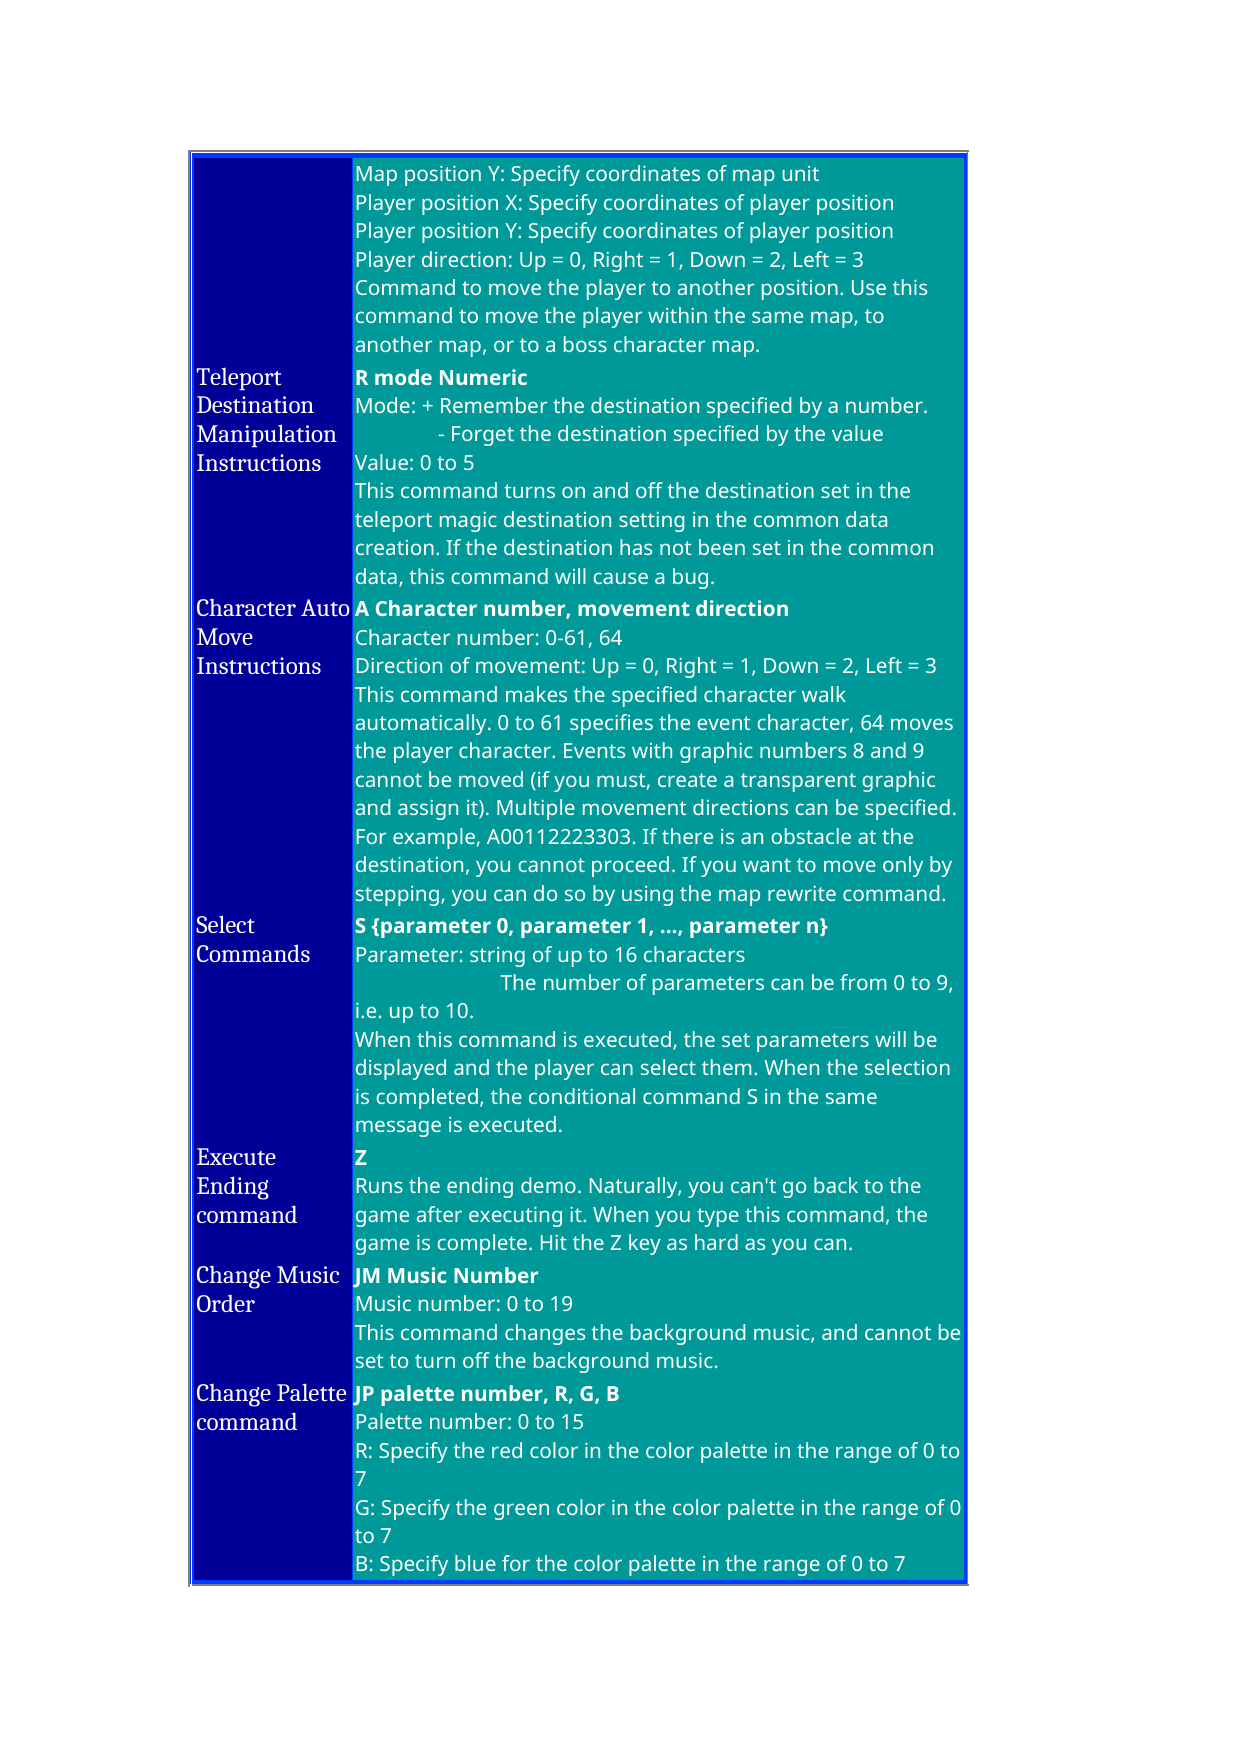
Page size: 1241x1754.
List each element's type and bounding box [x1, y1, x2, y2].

table_header [192, 153, 967, 1584]
